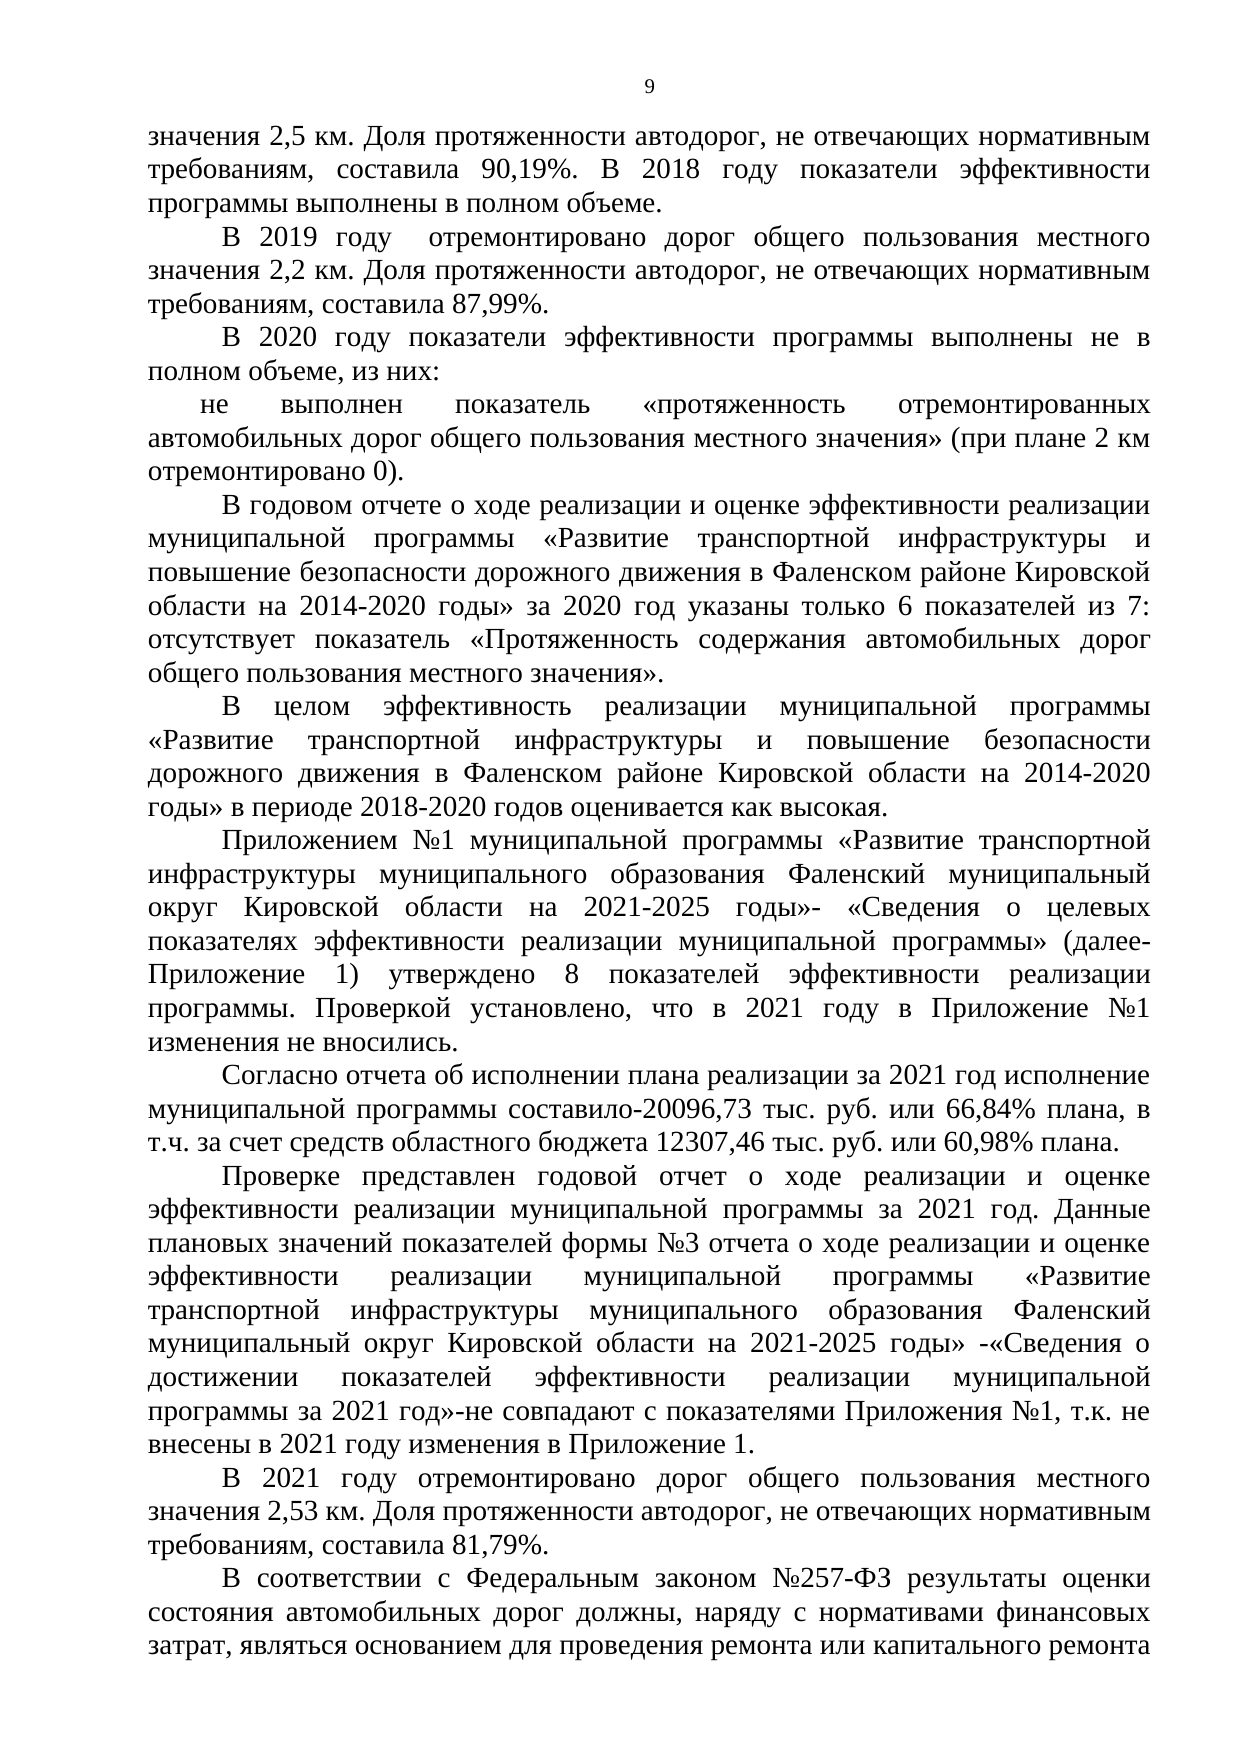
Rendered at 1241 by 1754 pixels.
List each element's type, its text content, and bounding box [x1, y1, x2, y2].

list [148, 118, 1152, 219]
list Согласно отчета об исполнении плана реализации за 2021 год исполнение муниципальной программы составило-20096,73 тыс. руб. или 66,84% плана, в т.ч. за счет средств областного бюджета 12307,46 тыс. руб. или 60,98% плана. [148, 1057, 1152, 1158]
list Приложением №1 муниципальной программы «Развитие транспортной инфраструктуры муниципального образования Фаленский муниципальный округ Кировской области на 2021-2025 годы»- «Сведения о целевых показателях эффективности реализации муниципальной программы» (далее-Приложение 1) утверждено 8 показателей эффективности реализации программы. Проверкой установлено, что в 2021 году в Приложение №1 изменения не вносились. [148, 822, 1152, 1057]
list В целом эффективность реализации муниципальной программы «Развитие транспортной инфраструктуры и повышение безопасности дорожного движения в Фаленском районе Кировской области на 2014-2020 годы» в периоде 2018-2020 годов оценивается как высокая. [148, 688, 1152, 822]
list В 2020 году показатели эффективности программы выполнены не в полном объеме, из них: [148, 319, 1152, 386]
list не выполнен показатель «протяженность отремонтированных автомобильных дорог общего пользования местного значения» (при плане 2 км отремонтировано 0). [148, 386, 1152, 487]
list В 2021 году отремонтировано дорог общего пользования местного значения 2,53 км. Доля протяженности автодорог, не отвечающих нормативным требованиям, составила 81,79%. [148, 1460, 1152, 1560]
list Проверке представлен годовой отчет о ходе реализации и оценке эффективности реализации муниципальной программы за 2021 год. Данные плановых значений показателей формы №3 отчета о ходе реализации и оценке эффективности реализации муниципальной программы «Развитие транспортной инфраструктуры муниципального образования Фаленский муниципальный округ Кировской области на 2021-2025 годы» -«Сведения о достижении показателей эффективности реализации муниципальной программы за 2021 год»-не совпадают с показателями Приложения №1, т.к. не внесены в 2021 году изменения в Приложение 1. [148, 1158, 1152, 1460]
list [148, 1560, 1152, 1661]
list В 2019 году отремонтировано дорог общего пользования местного значения 2,2 км. Доля протяженности автодорог, не отвечающих нормативным требованиям, составила 87,99%. [148, 219, 1152, 319]
list В годовом отчете о ходе реализации и оценке эффективности реализации муниципальной программы «Развитие транспортной инфраструктуры и повышение безопасности дорожного движения в Фаленском районе Кировской области на 2014-2020 годы» за 2020 год указаны только 6 показателей из 7: отсутствует показатель «Протяженность содержания автомобильных дорог общего пользования местного значения». [148, 487, 1152, 688]
